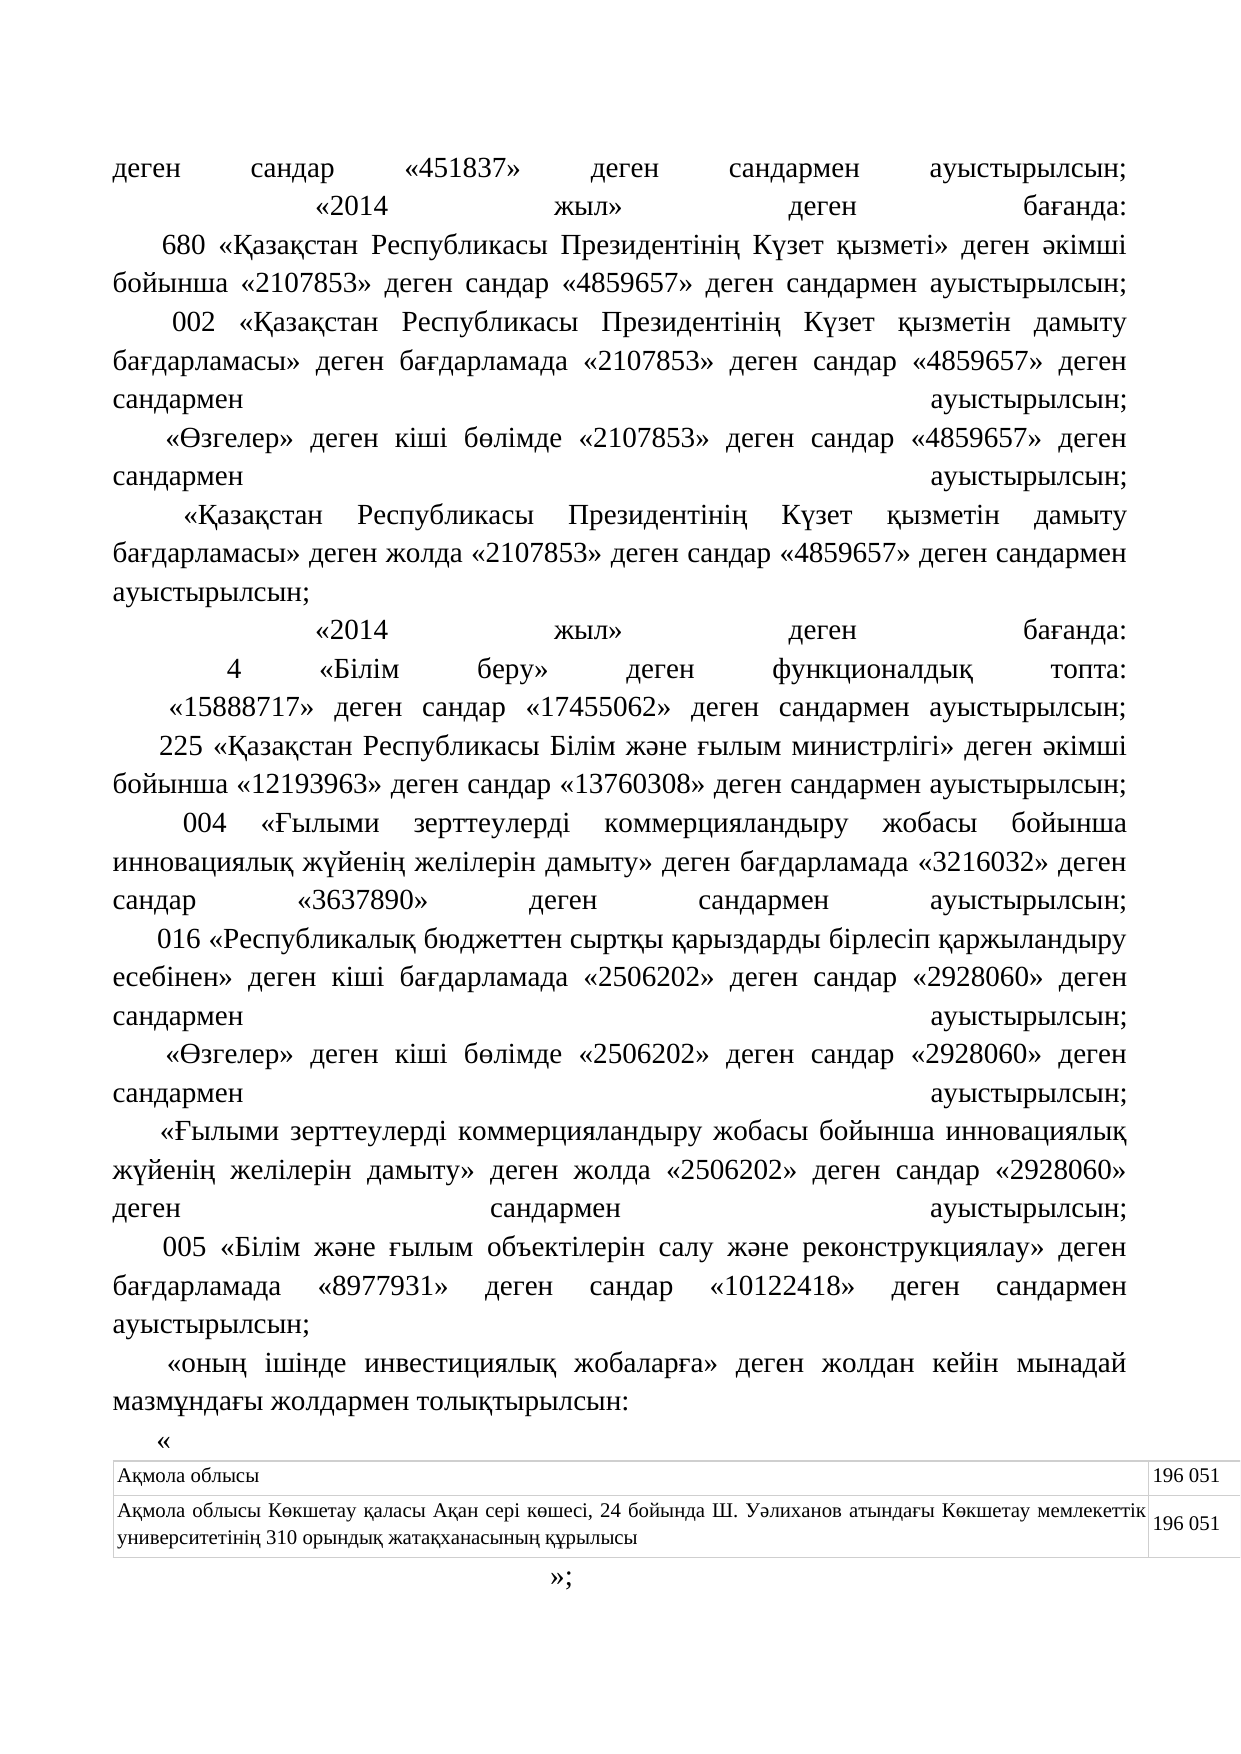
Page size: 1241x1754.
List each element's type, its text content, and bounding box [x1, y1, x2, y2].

table_cell 196 051 [1149, 1496, 1240, 1557]
text « [112, 1422, 1128, 1455]
table_header 196 051 [1149, 1462, 1240, 1495]
table_cell Ақмола облысы Көкшетау қаласы Ақан сері көшесі, 24 бойында Ш. Уәлиханов атындағы Көкшетау мемлекеттік университетінің 310 орындық жатақханасының құрылысы [114, 1496, 1148, 1557]
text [112, 150, 1128, 1417]
table_header Ақмола облысы [114, 1462, 1148, 1495]
text »; [112, 1558, 1128, 1592]
